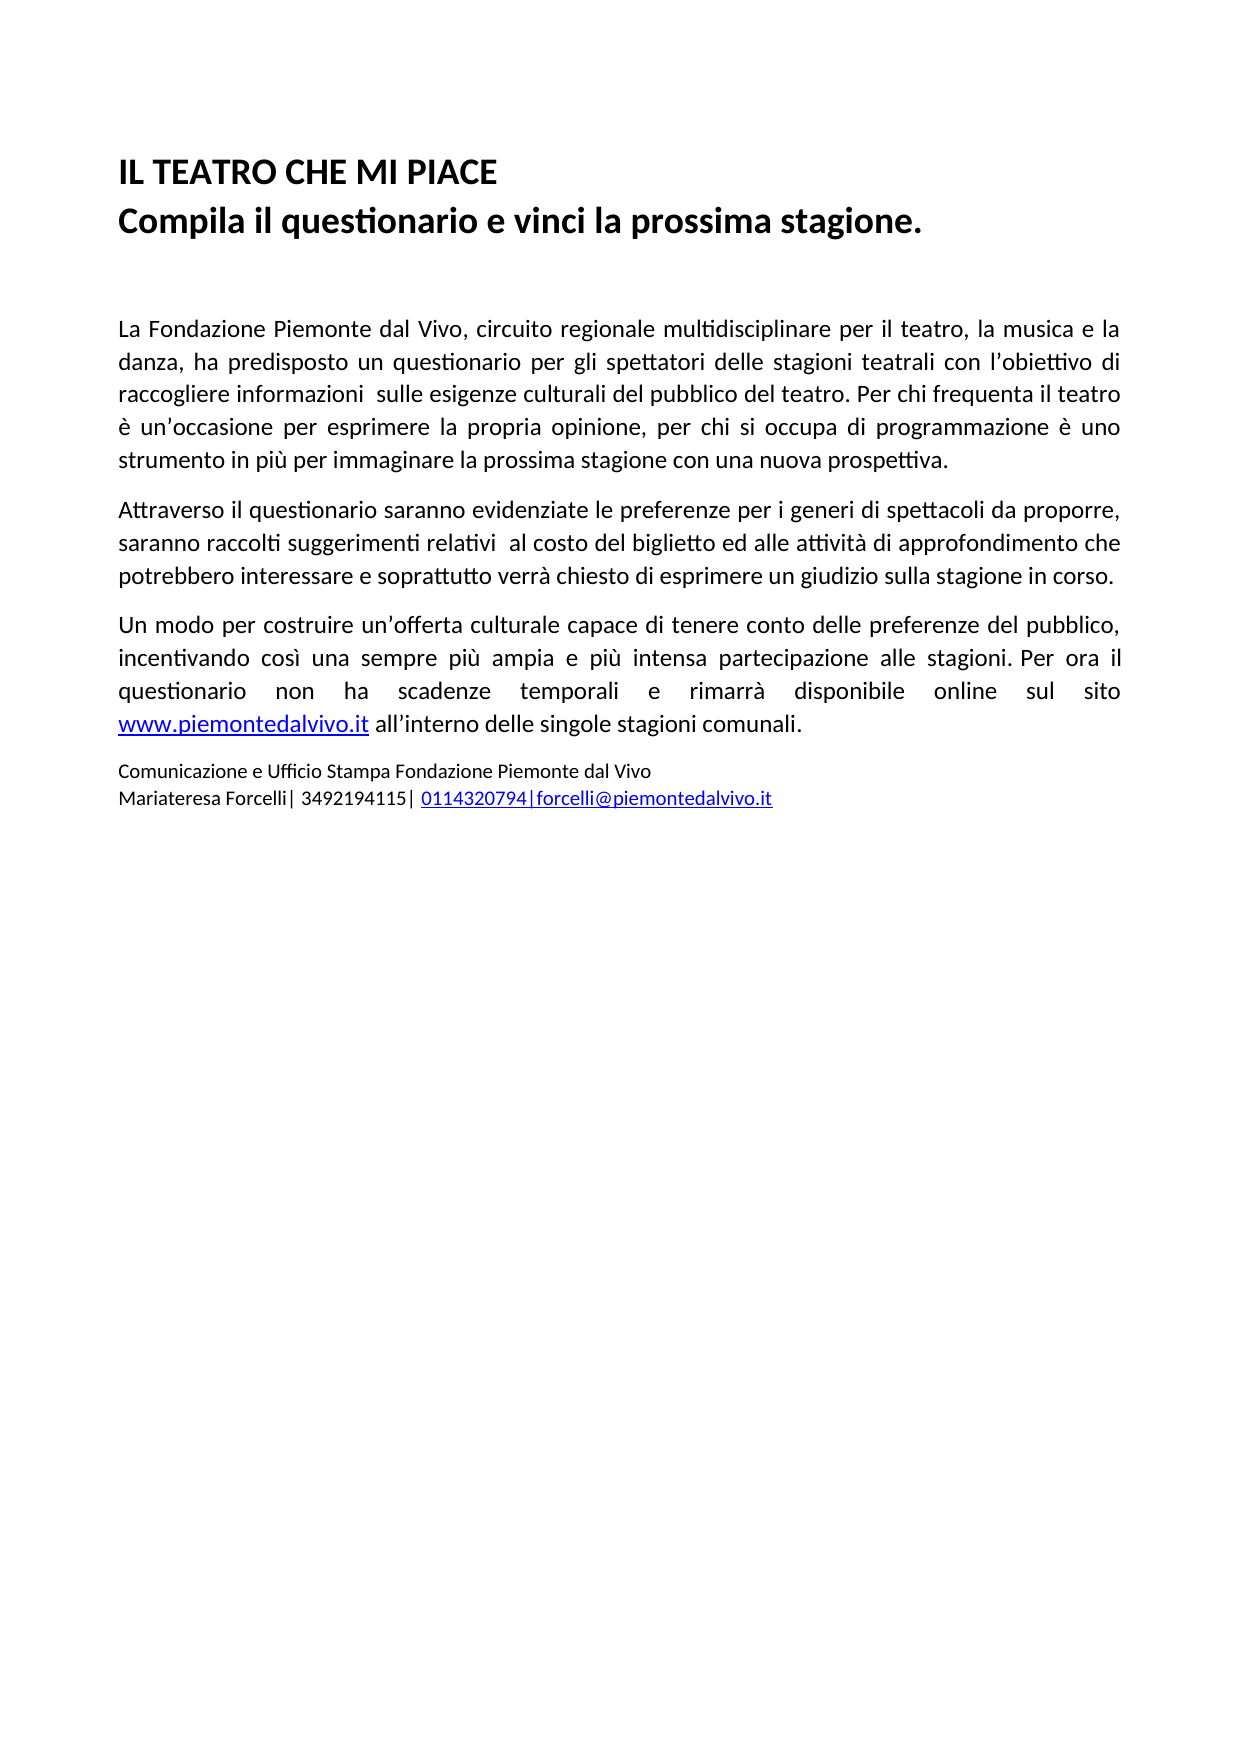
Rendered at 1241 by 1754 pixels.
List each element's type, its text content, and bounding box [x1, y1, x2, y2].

text IL TEATRO CHE MI PIACE Compila il questionario e vinci la prossima stagione. [118, 148, 1122, 243]
text Attraverso il questionario saranno evidenziate le preferenze per i generi di spettacoli da proporre, saranno raccolti suggerimenti relativi al costo del biglietto ed alle attività di approfondimento che potrebbero interessare e soprattutto verrà chiesto di esprimere un giudizio sulla stagione in corso. [118, 524, 1122, 590]
text La Fondazione Piemonte dal Vivo, circuito regionale multidisciplinare per il teatro, la musica e la danza, ha predisposto un questionario per gli spettatori delle stagioni teatrali con l’obiettivo di raccogliere informazioni sulle esigenze culturali del pubblico del teatro. Per chi frequenta il teatro è un’occasione per esprimere la propria opinione, per chi si occupa di programmazione è uno strumento in più per immaginare la prossima stagione con una nuova prospettiva. [118, 442, 1122, 475]
text Comunicazione e Ufficio Stampa Fondazione Piemonte dal Vivo Mariateresa Forcelli| 3492194115| 0114320794|forcelli@piemontedalvivo.it [118, 758, 1122, 811]
text Un modo per costruire un’offerta culturale capace di tenere conto delle preferenze del pubblico, incentivando così una sempre più ampia e più intensa partecipazione alle stagioni. Per ora il questionario non ha scadenze temporali e rimarrà disponibile online sul sito www.piemontedalvivo.it all’interno delle singole stagioni comunali. [118, 640, 1122, 675]
text Un modo per costruire un’offerta culturale capace di tenere conto delle preferenze del pubblico, incentivando così una sempre più ampia e più intensa partecipazione alle stagioni. Per ora il questionario non ha scadenze temporali e rimarrà disponibile online sul sito www.piemontedalvivo.it all’interno delle singole stagioni comunali. [118, 706, 1122, 739]
